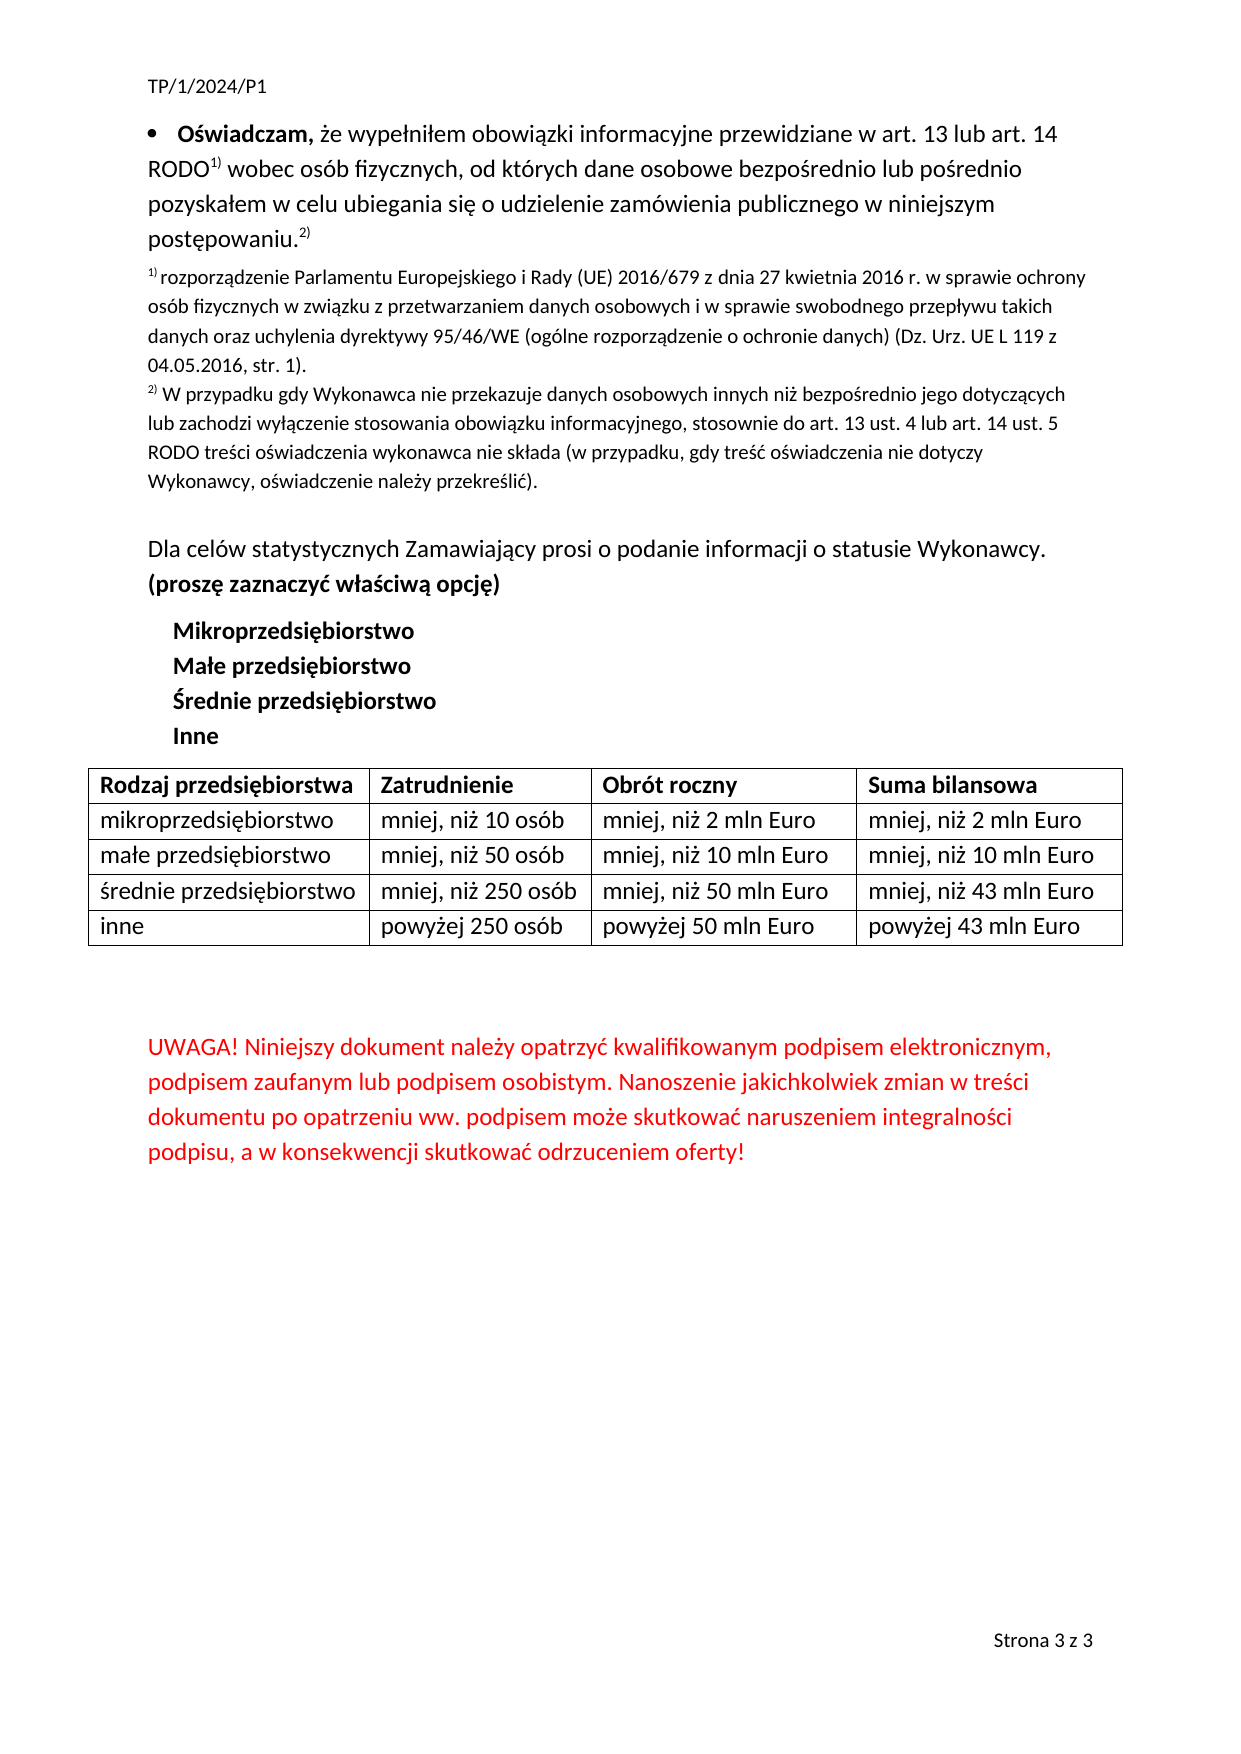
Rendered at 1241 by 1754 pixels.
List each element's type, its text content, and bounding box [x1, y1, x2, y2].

table_header Zatrudnienie [370, 769, 591, 803]
text Dla celów statystycznych Zamawiający prosi o podanie informacji o statusie Wykonawcy. [148, 533, 1093, 563]
table_cell małe przedsiębiorstwo [89, 840, 369, 874]
table_cell mniej, niż 10 osób [370, 804, 591, 839]
text Mikroprzedsiębiorstwo [148, 615, 1093, 646]
table_cell mniej, niż 2 mln Euro [857, 804, 1122, 839]
text Małe przedsiębiorstwo [148, 650, 1093, 681]
table_cell inne [89, 911, 369, 945]
table_cell mniej, niż 50 osób [370, 840, 591, 874]
table_cell powyżej 50 mln Euro [592, 911, 856, 945]
table_cell powyżej 250 osób [370, 911, 591, 945]
table_cell mniej, niż 10 mln Euro [857, 840, 1122, 874]
table_cell mniej, niż 50 mln Euro [592, 875, 856, 909]
table_cell powyżej 43 mln Euro [857, 911, 1122, 945]
table_header Suma bilansowa [857, 769, 1122, 803]
table_cell mniej, niż 43 mln Euro [857, 875, 1122, 909]
table_header Obrót roczny [592, 769, 856, 803]
table_cell mniej, niż 10 mln Euro [592, 840, 856, 874]
text 1) rozporządzenie Parlamentu Europejskiego i Rady (UE) 2016/679 z dnia 27 kwietnia 2016 r. w sprawie ochrony osób fizycznych w związku z przetwarzaniem danych osobowych i w sprawie swobodnego przepływu takich danych oraz uchylenia dyrektywy 95/46/WE (ogólne rozporządzenie o ochronie danych) (Dz. Urz. UE L 119 z 04.05.2016, str. 1). [148, 264, 1093, 377]
table_cell mniej, niż 250 osób [370, 875, 591, 909]
text Inne [148, 720, 1093, 751]
table_cell mikroprzedsiębiorstwo [89, 804, 369, 839]
text (proszę zaznaczyć właściwą opcję) [148, 568, 1093, 598]
text UWAGA! Niniejszy dokument należy opatrzyć kwalifikowanym podpisem elektronicznym, podpisem zaufanym lub podpisem osobistym. Nanoszenie jakichkolwiek zmian w treści dokumentu po opatrzeniu ww. podpisem może skutkować naruszeniem integralności podpisu, a w konsekwencji skutkować odrzuceniem oferty! [148, 1031, 1093, 1166]
text 2) W przypadku gdy Wykonawca nie przekazuje danych osobowych innych niż bezpośrednio jego dotyczących lub zachodzi wyłączenie stosowania obowiązku informacyjnego, stosownie do art. 13 ust. 4 lub art. 14 ust. 5 RODO treści oświadczenia wykonawca nie składa (w przypadku, gdy treść oświadczenia nie dotyczy Wykonawcy, oświadczenie należy przekreślić). [148, 381, 1093, 494]
table_cell średnie przedsiębiorstwo [89, 875, 369, 909]
table_header Rodzaj przedsiębiorstwa [89, 769, 369, 803]
list Oświadczam, że wypełniłem obowiązki informacyjne przewidziane w art. 13 lub art. 14 RODO1) wobec osób fizycznych, od których dane osobowe bezpośrednio lub pośrednio pozyskałem w celu ubiegania się o udzielenie zamówienia publicznego w niniejszym postępowaniu.2) [148, 118, 1093, 254]
text Średnie przedsiębiorstwo [148, 685, 1093, 716]
table_cell mniej, niż 2 mln Euro [592, 804, 856, 839]
